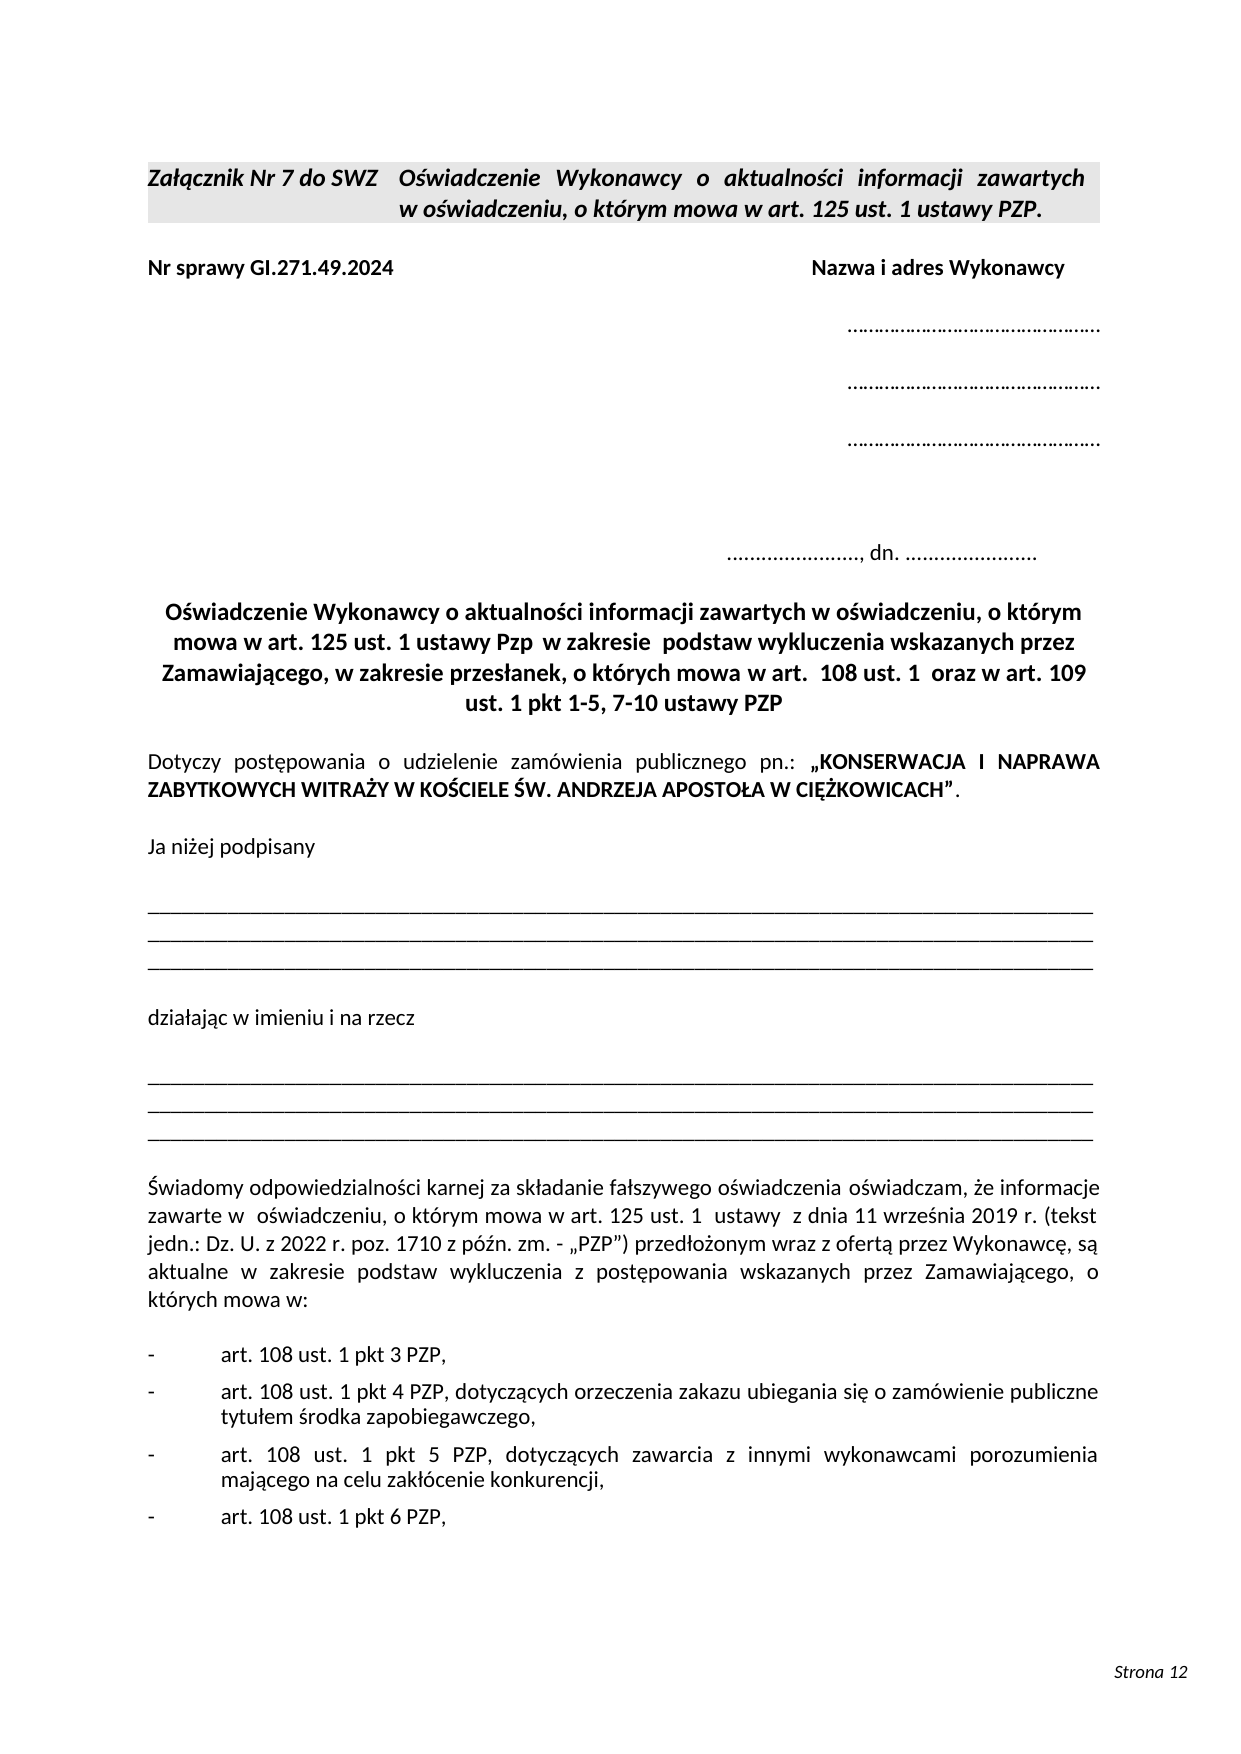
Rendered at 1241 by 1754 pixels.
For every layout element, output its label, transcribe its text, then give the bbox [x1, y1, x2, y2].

text - art. 108 ust. 1 pkt 4 PZP, dotyczących orzeczenia zakazu ubiegania się o zamówienie publiczne tytułem środka zapobiegawczego, [148, 1380, 1100, 1430]
text ......................., dn. ....................... [590, 538, 1100, 567]
text ………………………………………… [148, 424, 1100, 452]
subtitle Załącznik Nr 7 do SWZ Oświadczenie Wykonawcy o aktualności informacji zawartych w oświadczeniu, o którym mowa w art. 125 ust. 1 ustawy PZP. [148, 162, 1100, 223]
text - art. 108 ust. 1 pkt 6 PZP, [148, 1505, 1100, 1530]
text Świadomy odpowiedzialności karnej za składanie fałszywego oświadczenia oświadczam, że informacje zawarte w oświadczeniu, o którym mowa w art. 125 ust. 1 ustawy z dnia 11 września 2019 r. (tekst jedn.: Dz. U. z 2022 r. poz. 1710 z późn. zm. - „PZP”) przedłożonym wraz z ofertą przez Wykonawcę, są aktualne w zakresie podstaw wykluczenia z postępowania wskazanych przez Zamawiającego, o których mowa w: [148, 1173, 1100, 1313]
text działając w imieniu i na rzecz [148, 1003, 1100, 1031]
text Oświadczenie Wykonawcy o aktualności informacji zawartych w oświadczeniu, o którym mowa w art. 125 ust. 1 ustawy Pzp w zakresie podstaw wykluczenia wskazanych przez Zamawiającego, w zakresie przesłanek, o których mowa w art. 108 ust. 1 oraz w art. 109 ust. 1 pkt 1-5, 7-10 ustawy PZP [148, 596, 1100, 718]
text ………………………………………… [148, 367, 1100, 395]
text - art. 108 ust. 1 pkt 5 PZP, dotyczących zawarcia z innymi wykonawcami porozumienia mającego na celu zakłócenie konkurencji, [148, 1442, 1100, 1492]
text Dotyczy postępowania o udzielenie zamówienia publicznego pn.: „KONSERWACJA I NAPRAWA ZABYTKOWYCH WITRAŻY W KOŚCIELE ŚW. ANDRZEJA APOSTOŁA W CIĘŻKOWICACH”. [148, 747, 1100, 803]
text Ja niżej podpisany [148, 832, 1100, 860]
text _________________________________________________________________________________________________________________________________________________________________________________________________________________________________________________________ [148, 1060, 1100, 1144]
text _________________________________________________________________________________________________________________________________________________________________________________________________________________________________________________________ [148, 889, 1100, 973]
text - art. 108 ust. 1 pkt 3 PZP, [148, 1342, 1100, 1367]
text ………………………………………… [148, 310, 1100, 338]
text Nr sprawy GI.271.49.2024 Nazwa i adres Wykonawcy [148, 253, 1100, 281]
